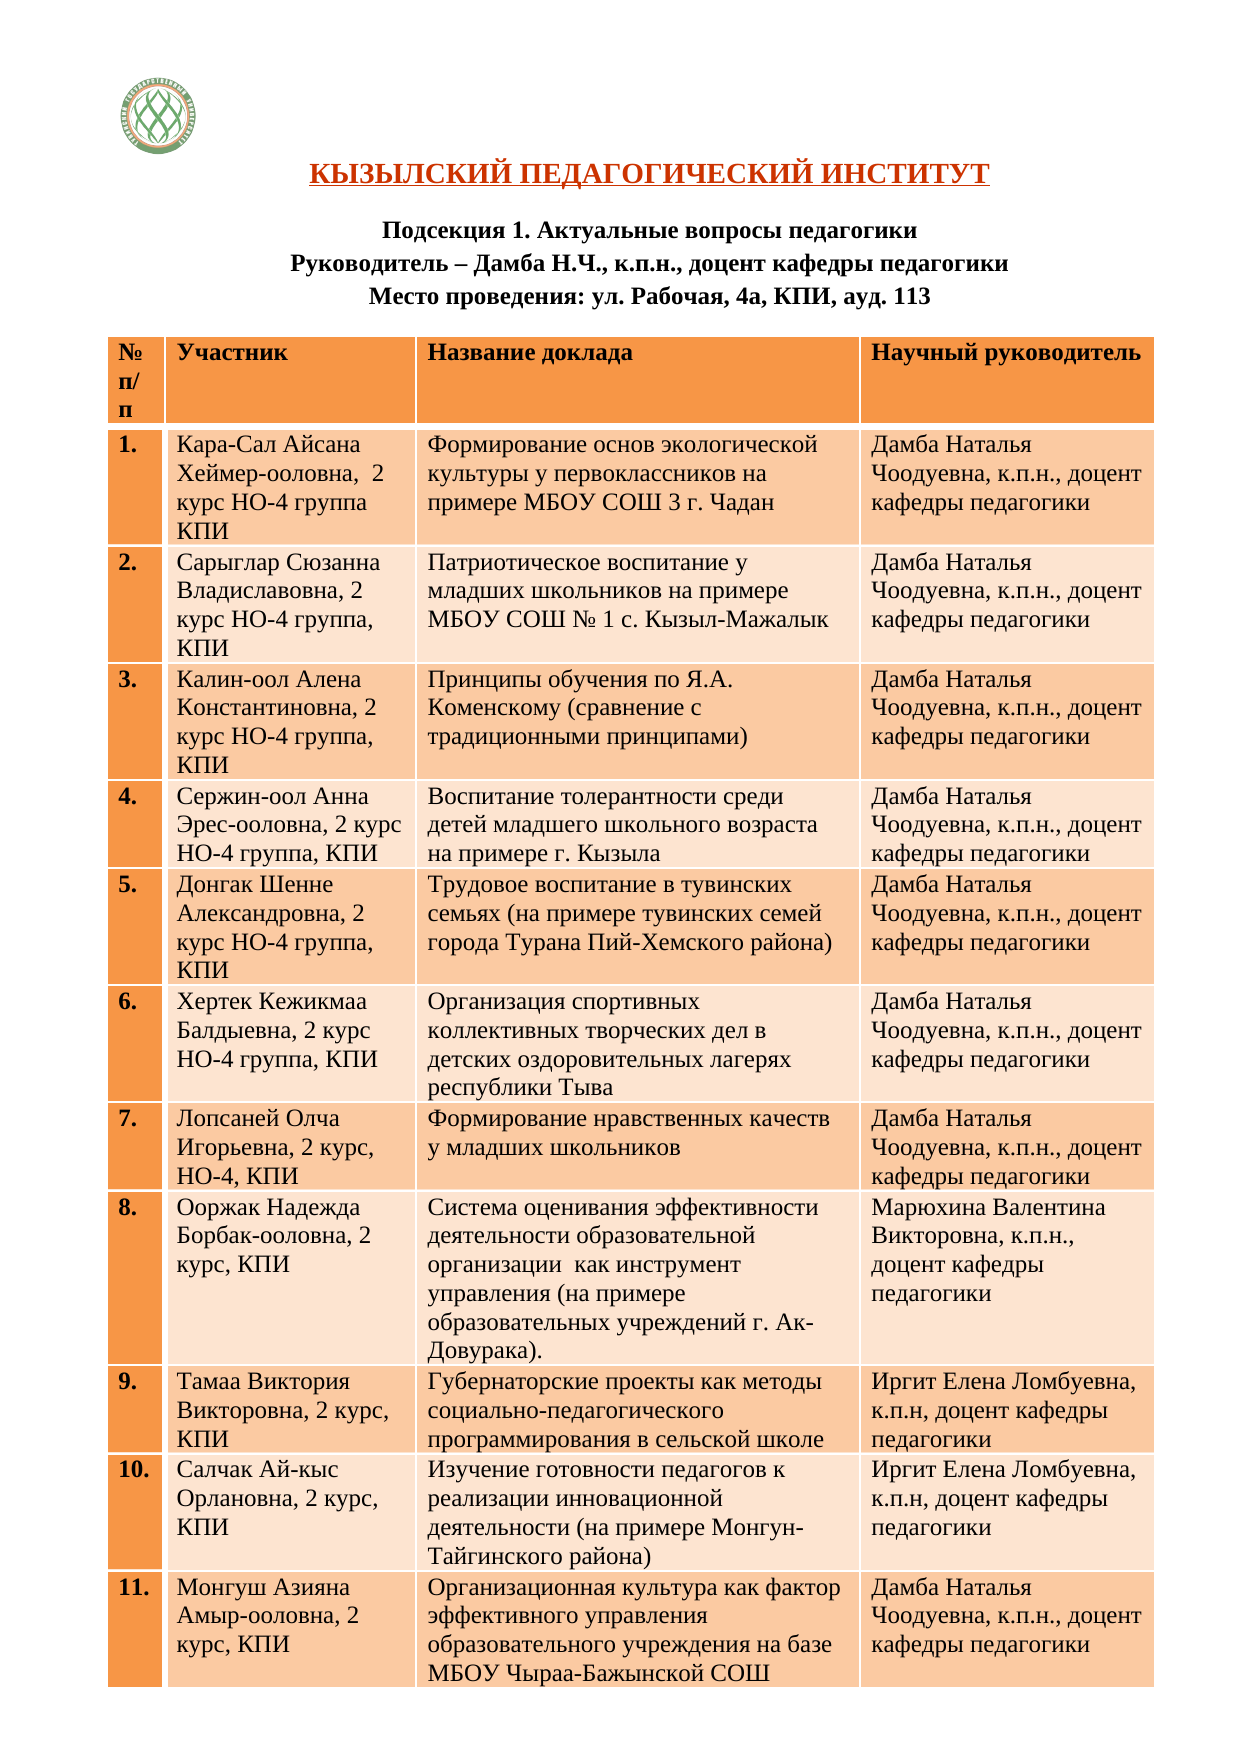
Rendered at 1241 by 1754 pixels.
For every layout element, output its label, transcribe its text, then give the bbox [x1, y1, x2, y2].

table_cell Изучение готовности педагогов к реализации инновационной деятельности (на примере Монгун-Тайгинского района) [417, 1455, 859, 1569]
table_cell [108, 664, 162, 779]
table_cell Калин-оол Алена Константиновна, 2 курс НО-4 группа, КПИ [168, 664, 415, 779]
table_cell Донгак Шенне Александровна, 2 курс НО-4 группа, КПИ [168, 869, 415, 984]
table_header Участник [166, 337, 415, 423]
table_cell Монгуш Азияна Амыр-ооловна, 2 курс, КПИ [168, 1572, 415, 1687]
table_cell Трудовое воспитание в тувинских семьях (на примере тувинских семей города Турана Пий-Хемского района) [417, 869, 859, 984]
table_cell [108, 781, 162, 867]
table_cell Патриотическое воспитание у младших школьников на примере МБОУ СОШ № 1 с. Кызыл-Мажалык [417, 547, 859, 662]
table_cell Дамба Наталья Чоодуевна, к.п.н., доцент кафедры педагогики [861, 547, 1154, 662]
table_header Название доклада [417, 337, 859, 423]
table_cell Иргит Елена Ломбуевна, к.п.н, доцент кафедры педагогики [861, 1455, 1154, 1569]
table_cell Дамба Наталья Чоодуевна, к.п.н., доцент кафедры педагогики [861, 986, 1154, 1101]
table_cell Кара-Сал Айсана Хеймер-ооловна, 2 курс НО-4 группа КПИ [168, 430, 415, 544]
table_cell Принципы обучения по Я.А. Коменскому (сравнение с традиционными принципами) [417, 664, 859, 779]
table_cell [108, 547, 162, 662]
table_cell [108, 1572, 162, 1687]
table_cell Система оценивания эффективности деятельности образовательной организации как инструмент управления (на примере образовательных учреждений г. Ак-Довурака). [417, 1192, 859, 1364]
table_cell Салчак Ай-кыс Орлановна, 2 курс, КПИ [168, 1455, 415, 1569]
text Подсекция 1. Актуальные вопросы педагогики [118, 215, 1181, 244]
table_cell [108, 1103, 162, 1189]
table_cell Дамба Наталья Чоодуевна, к.п.н., доцент кафедры педагогики [861, 1103, 1154, 1189]
table_cell [108, 1366, 162, 1452]
table_cell Хертек Кежикмаа Балдыевна, 2 курс НО-4 группа, КПИ [168, 986, 415, 1101]
table_cell [108, 1192, 162, 1364]
table_cell Сержин-оол Анна Эрес-ооловна, 2 курс НО-4 группа, КПИ [168, 781, 415, 867]
text Руководитель – Дамба Н.Ч., к.п.н., доцент кафедры педагогики [118, 248, 1181, 277]
table_cell Тамаа Виктория Викторовна, 2 курс, КПИ [168, 1366, 415, 1452]
table_cell Ооржак Надежда Борбак-ооловна, 2 курс, КПИ [168, 1192, 415, 1364]
text Место проведения: ул. Рабочая, 4а, КПИ, ауд. 113 [118, 281, 1181, 310]
table_cell Лопсаней Олча Игорьевна, 2 курс, НО-4, КПИ [168, 1103, 415, 1189]
table_cell Дамба Наталья Чоодуевна, к.п.н., доцент кафедры педагогики [861, 781, 1154, 867]
table_cell Иргит Елена Ломбуевна, к.п.н, доцент кафедры педагогики [861, 1366, 1154, 1452]
table_cell Дамба Наталья Чоодуевна, к.п.н., доцент кафедры педагогики [861, 430, 1154, 544]
table_cell Губернаторские проекты как методы социально-педагогического программирования в сельской школе [417, 1366, 859, 1452]
table_cell [108, 1455, 162, 1569]
table_header Научный руководитель [861, 337, 1154, 423]
text КЫЗЫЛСКИЙ ПЕДАГОГИЧЕСКИЙ ИНСТИТУТ [118, 156, 1181, 189]
table_cell Формирование основ экологической культуры у первоклассников на примере МБОУ СОШ 3 г. Чадан [417, 430, 859, 544]
table_cell Сарыглар Сюзанна Владиславовна, 2 курс НО-4 группа, КПИ [168, 547, 415, 662]
picture [118, 73, 198, 156]
table_cell [108, 430, 162, 544]
table_cell Организация спортивных коллективных творческих дел в детских оздоровительных лагерях республики Тыва [417, 986, 859, 1101]
table_cell Марюхина Валентина Викторовна, к.п.н., доцент кафедры педагогики [861, 1192, 1154, 1364]
table_cell Воспитание толерантности среди детей младшего школьного возраста на примере г. Кызыла [417, 781, 859, 867]
table_cell Организационная культура как фактор эффективного управления образовательного учреждения на базе МБОУ Чыраа-Бажынской СОШ [417, 1572, 859, 1687]
table_cell Дамба Наталья Чоодуевна, к.п.н., доцент кафедры педагогики [861, 869, 1154, 984]
table_cell Дамба Наталья Чоодуевна, к.п.н., доцент кафедры педагогики [861, 1572, 1154, 1687]
table_cell Дамба Наталья Чоодуевна, к.п.н., доцент кафедры педагогики [861, 664, 1154, 779]
table_cell [108, 869, 162, 984]
table_cell [108, 986, 162, 1101]
table_header № п/п [108, 337, 164, 423]
table_cell Формирование нравственных качеств у младших школьников [417, 1103, 859, 1189]
